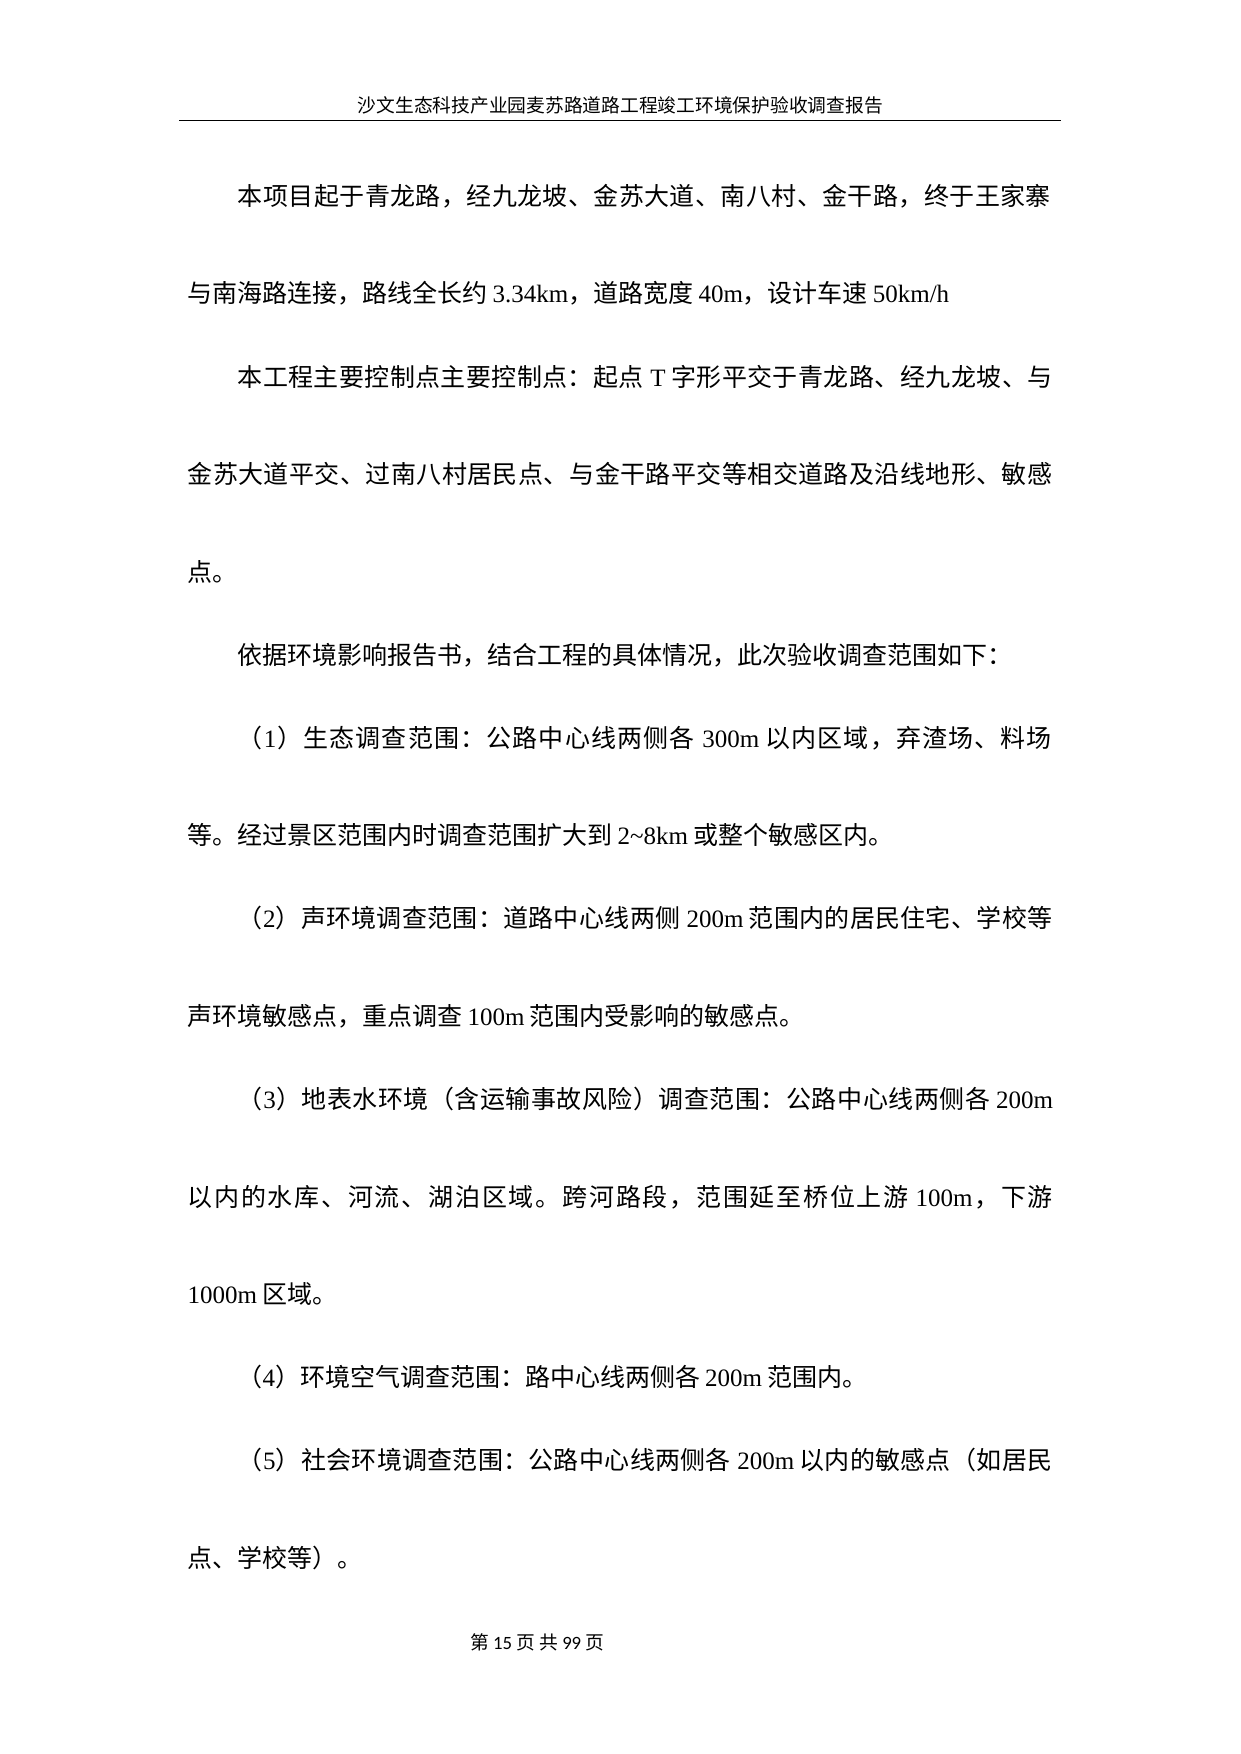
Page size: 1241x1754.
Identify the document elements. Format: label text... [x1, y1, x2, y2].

list 依据环境影响报告书，结合工程的具体情况，此次验收调查范围如下： [187, 621, 1053, 686]
list （1）生态调查范围：公路中心线两侧各300m以内区域，弃渣场、料场等。经过景区范围内时调查范围扩大到2~8km或整个敏感区内。 [187, 704, 1053, 866]
list 本工程主要控制点主要控制点：起点T字形平交于青龙路、经九龙坡、与金苏大道平交、过南八村居民点、与金干路平交等相交道路及沿线地形、敏感点。 [187, 343, 1053, 603]
list （4）环境空气调查范围：路中心线两侧各200m范围内。 [187, 1343, 1053, 1408]
list （2）声环境调查范围：道路中心线两侧200m范围内的居民住宅、学校等声环境敏感点，重点调查100m范围内受影响的敏感点。 [187, 884, 1053, 1047]
list （3）地表水环境（含运输事故风险）调查范围：公路中心线两侧各200m以内的水库、河流、湖泊区域。跨河路段，范围延至桥位上游100m，下游1000m区域。 [187, 1065, 1053, 1325]
list （5）社会环境调查范围：公路中心线两侧各200m以内的敏感点（如居民点、学校等）。 [187, 1426, 1053, 1589]
list 本项目起于青龙路，经九龙坡、金苏大道、南八村、金干路，终于王家寨与南海路连接，路线全长约3.34km，道路宽度40m，设计车速50km/h [187, 162, 1053, 324]
